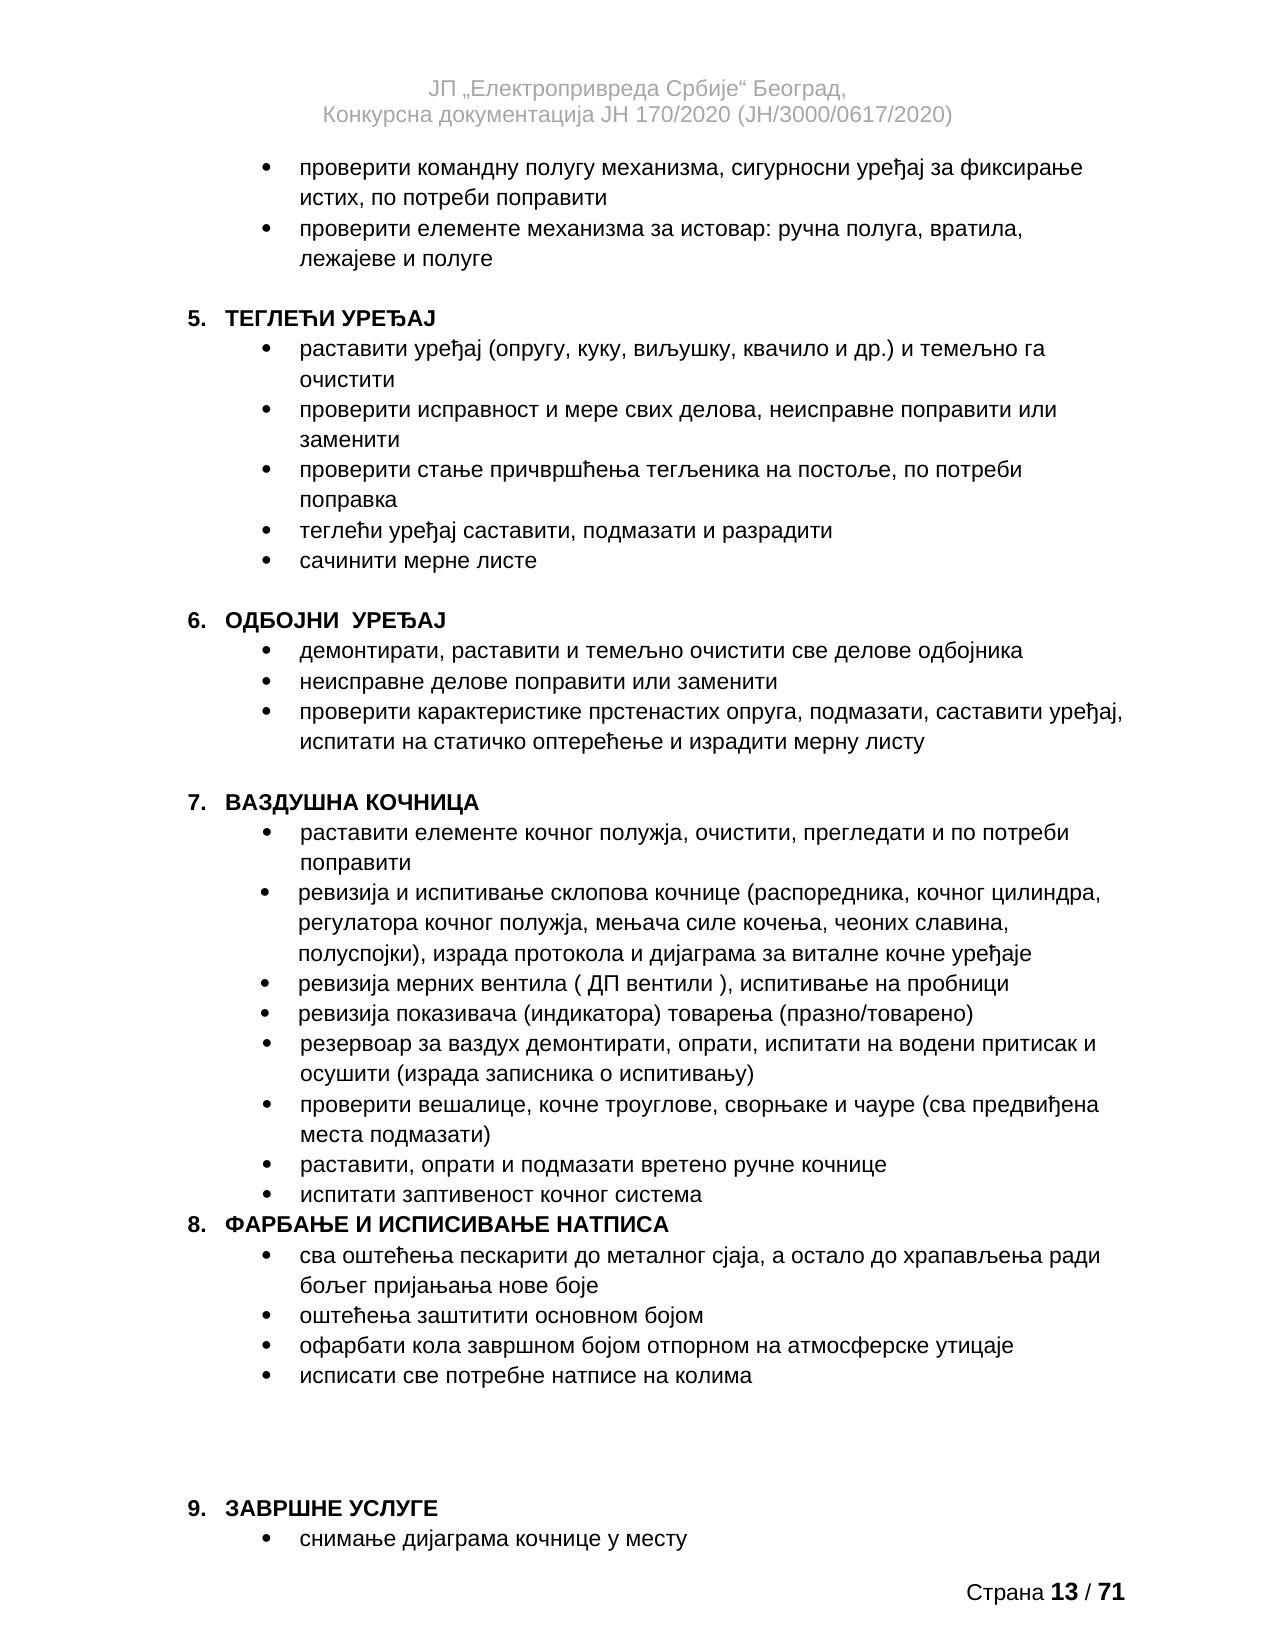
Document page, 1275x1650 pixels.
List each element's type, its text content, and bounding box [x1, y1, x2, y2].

list ВАЗДУШНА КОЧНИЦА [187, 788, 1125, 815]
list резервоар за ваздух демонтирати, опрати, испитати на водени притисак и осушити (израда записника о испитивању) [263, 1030, 1125, 1087]
list исписати све потребне натписе на колима [262, 1362, 1125, 1389]
list раставити елементе кочног полужја, очистити, прегледати и по потреби поправити [263, 819, 1125, 875]
list раставити уређај (опругу, куку, виљушку, квачило и др.) и темељно га очистити [262, 335, 1125, 392]
list ревизија и испитивање склопова кочнице (распоредника, кочног цилиндра, регулатора кочног полужја, мењача силе кочења, чеоних славина, полуспојки), израда протокола и дијаграма за виталне кочне уређаје [261, 879, 1125, 966]
list ревизија мерних вентила ( ДП вентили ), испитивање на пробници [261, 970, 1125, 996]
list испитати заптивеност кочног система [263, 1181, 1125, 1207]
list неисправне делове поправити или заменити [262, 668, 1125, 694]
list проверити стање причвршћења тегљеника на постоље, по потреби поправка [262, 456, 1125, 513]
list снимање дијаграма кочнице у месту [262, 1525, 1125, 1551]
list проверити исправност и мере свих делова, неисправне поправити или заменити [262, 396, 1125, 452]
list проверити вешалице, кочне троуглове, сворњаке и чауре (сва предвиђена места подмазати) [263, 1091, 1125, 1147]
list проверити карактеристике прстенастих опруга, подмазати, саставити уређај, испитати на статичко оптерећење и израдити мерну листу [262, 698, 1125, 754]
list проверити елементе механизма за истовар: ручна полуга, вратила, лежајеве и полуге [262, 214, 1125, 271]
list сва оштећења пескарити до металног сјаја, а остало до храпављења ради бољег пријањања нове боје [262, 1242, 1125, 1298]
list ФАРБАЊЕ И ИСПИСИВАЊЕ НАТПИСА [187, 1211, 1125, 1238]
list проверити командну полугу механизма, сигурносни уређај за фиксирање истих, по потреби поправити [262, 154, 1125, 211]
list теглећи уређај саставити, подмазати и разрадити [262, 517, 1125, 543]
list ЗАВРШНЕ УСЛУГЕ [187, 1495, 1125, 1521]
list офарбати кола завршном бојом отпорном на атмосферске утицаје [262, 1332, 1125, 1358]
list ТЕГЛЕЋИ УРЕЂАЈ [187, 305, 1125, 331]
list сачинити мерне листе [262, 547, 1125, 573]
list раставити, опрати и подмазати вретено ручне кочнице [263, 1151, 1125, 1177]
list ОДБОЈНИ УРЕЂАЈ [187, 607, 1125, 633]
list оштећења заштитити основном бојом [262, 1302, 1125, 1328]
list демонтирати, раставити и темељно очистити све делове одбојника [262, 637, 1125, 664]
list ревизија показивача (индикатора) товарења (празно/товарено) [261, 1000, 1125, 1026]
